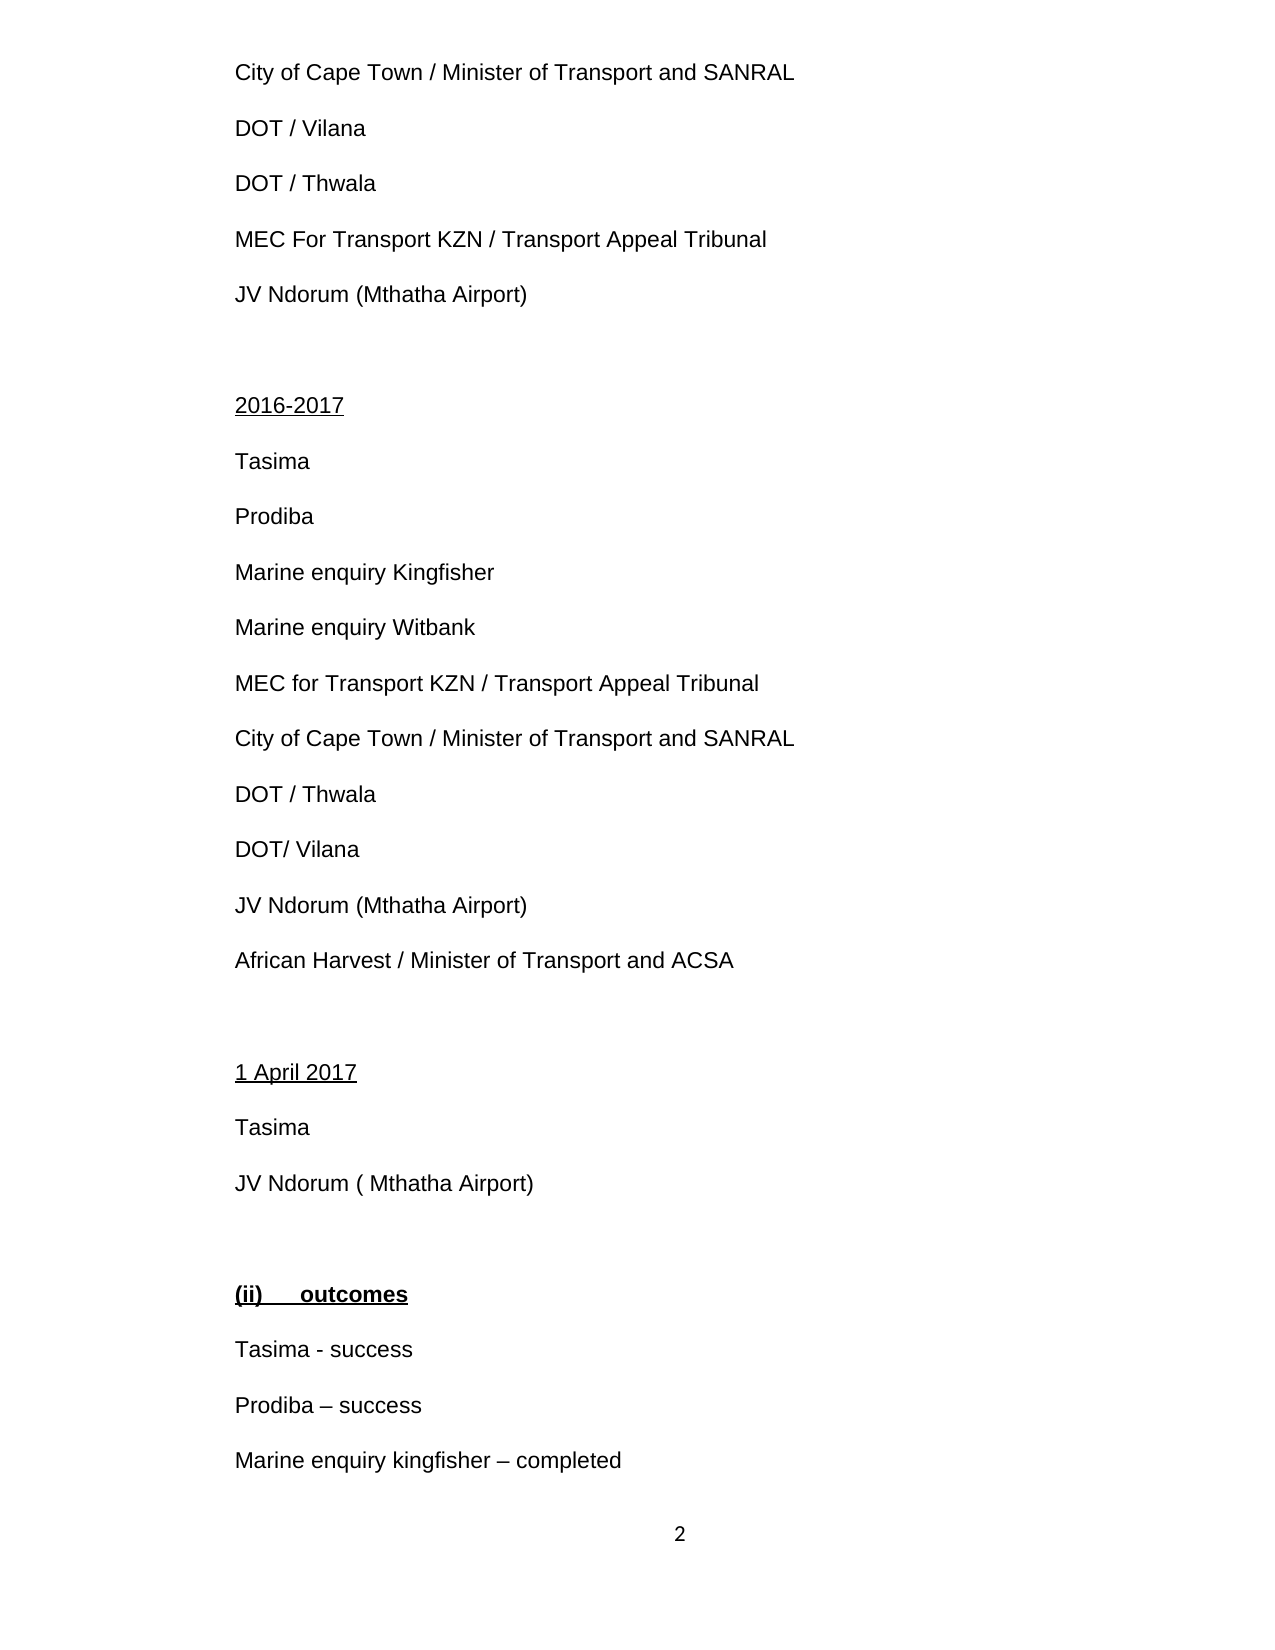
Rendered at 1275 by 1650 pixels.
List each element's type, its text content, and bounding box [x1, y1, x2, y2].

text 1 April 2017 [234, 1058, 1209, 1085]
text MEC For Transport KZN / Transport Appeal Tribunal [234, 226, 1209, 252]
text Tasima [234, 448, 1209, 474]
text JV Ndorum (Mthatha Airport) [234, 892, 1209, 918]
text DOT / Vilana [234, 115, 1209, 141]
text Prodiba [234, 503, 1209, 530]
text Marine enquiry kingfisher – completed [234, 1447, 1209, 1473]
text African Harvest / Minister of Transport and ACSA [234, 947, 1209, 974]
text Tasima - success [234, 1336, 1209, 1362]
text 2016-2017 [234, 392, 1209, 419]
text DOT/ Vilana [234, 836, 1209, 863]
text DOT / Thwala [234, 170, 1209, 197]
text (ii) outcomes [234, 1281, 1209, 1307]
text DOT / Thwala [234, 781, 1209, 807]
text Marine enquiry Witbank [234, 614, 1209, 641]
text City of Cape Town / Minister of Transport and SANRAL [234, 59, 1209, 86]
text City of Cape Town / Minister of Transport and SANRAL [234, 725, 1209, 752]
text Prodiba – success [234, 1392, 1209, 1418]
text JV Ndorum (Mthatha Airport) [234, 281, 1209, 308]
text JV Ndorum ( Mthatha Airport) [234, 1169, 1209, 1196]
text MEC for Transport KZN / Transport Appeal Tribunal [234, 670, 1209, 696]
text Marine enquiry Kingfisher [234, 559, 1209, 585]
text Tasima [234, 1114, 1209, 1140]
